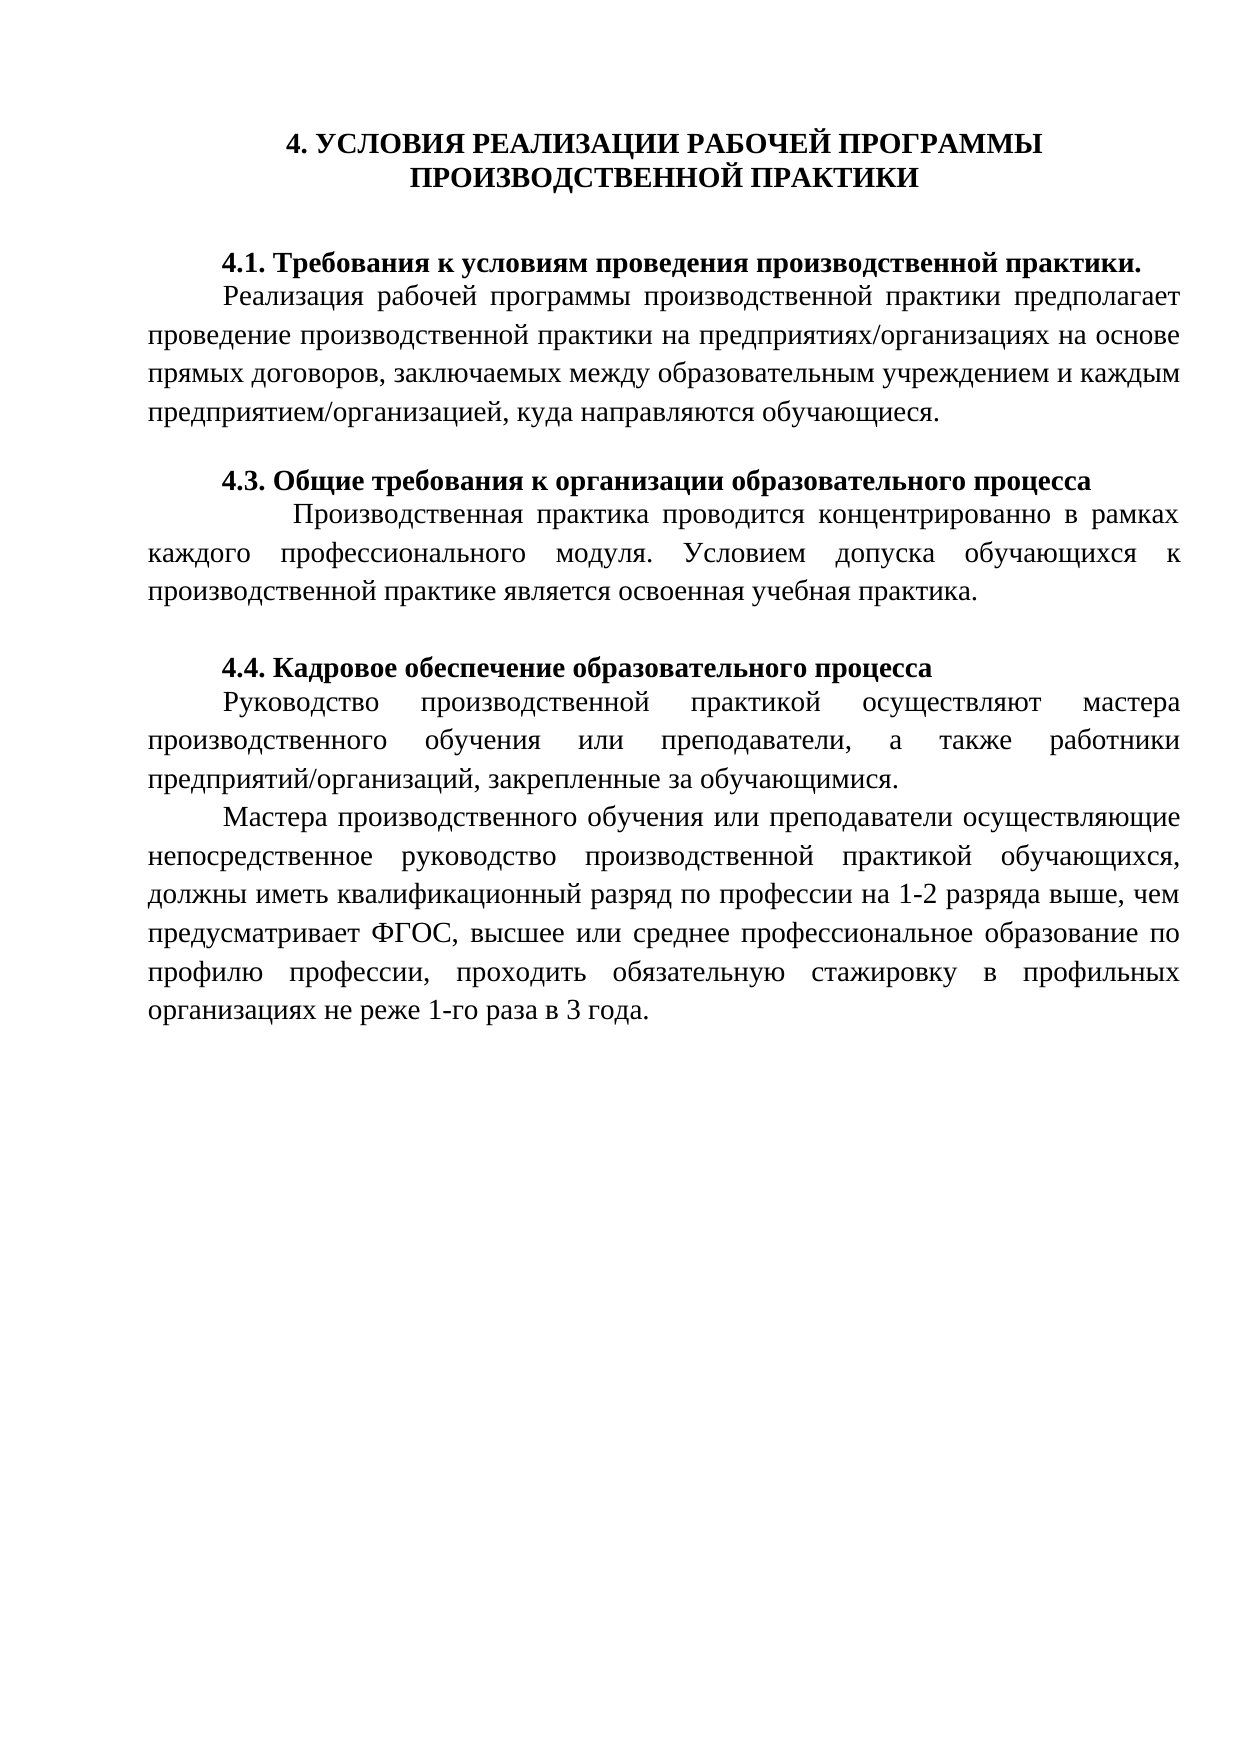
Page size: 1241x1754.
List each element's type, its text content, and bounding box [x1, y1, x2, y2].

subtitle 4.4. Кадровое обеспечение образовательного процесса [148, 650, 1181, 684]
text Мастера производственного обучения или преподаватели осуществляющие непосредственное руководство производственной практикой обучающихся, должны иметь квалификационный разряд по профессии на 1-2 разряда выше, чем предусматривает ФГОС, высшее или среднее профессиональное образование по профилю профессии, проходить обязательную стажировку в профильных организациях не реже 1-го раза в 3 года. [148, 799, 1181, 1026]
subtitle 4.3. Общие требования к организации образовательного процесса [148, 463, 1181, 496]
text Руководство производственной практикой осуществляют мастера производственного обучения или преподаватели, а также работники предприятий/организаций, закрепленные за обучающимися. [148, 684, 1181, 794]
subtitle 4. условия реализации рабочей программЫ ПРОИЗВОДСТВЕННОЙ ПРАКТИКИ [148, 127, 1181, 194]
text Реализация рабочей программы производственной практики предполагает проведение производственной практики на предприятиях/организациях на основе прямых договоров, заключаемых между образовательным учреждением и каждым предприятием/организацией, куда направляются обучающиеся. [148, 278, 1181, 427]
subtitle 4.1. Требования к условиям проведения производственной практики. [148, 245, 1181, 278]
text Производственная практика проводится концентрированно в рамках каждого профессионального модуля. Условием допуска обучающихся к производственной практике является освоенная учебная практика. [148, 496, 1181, 607]
